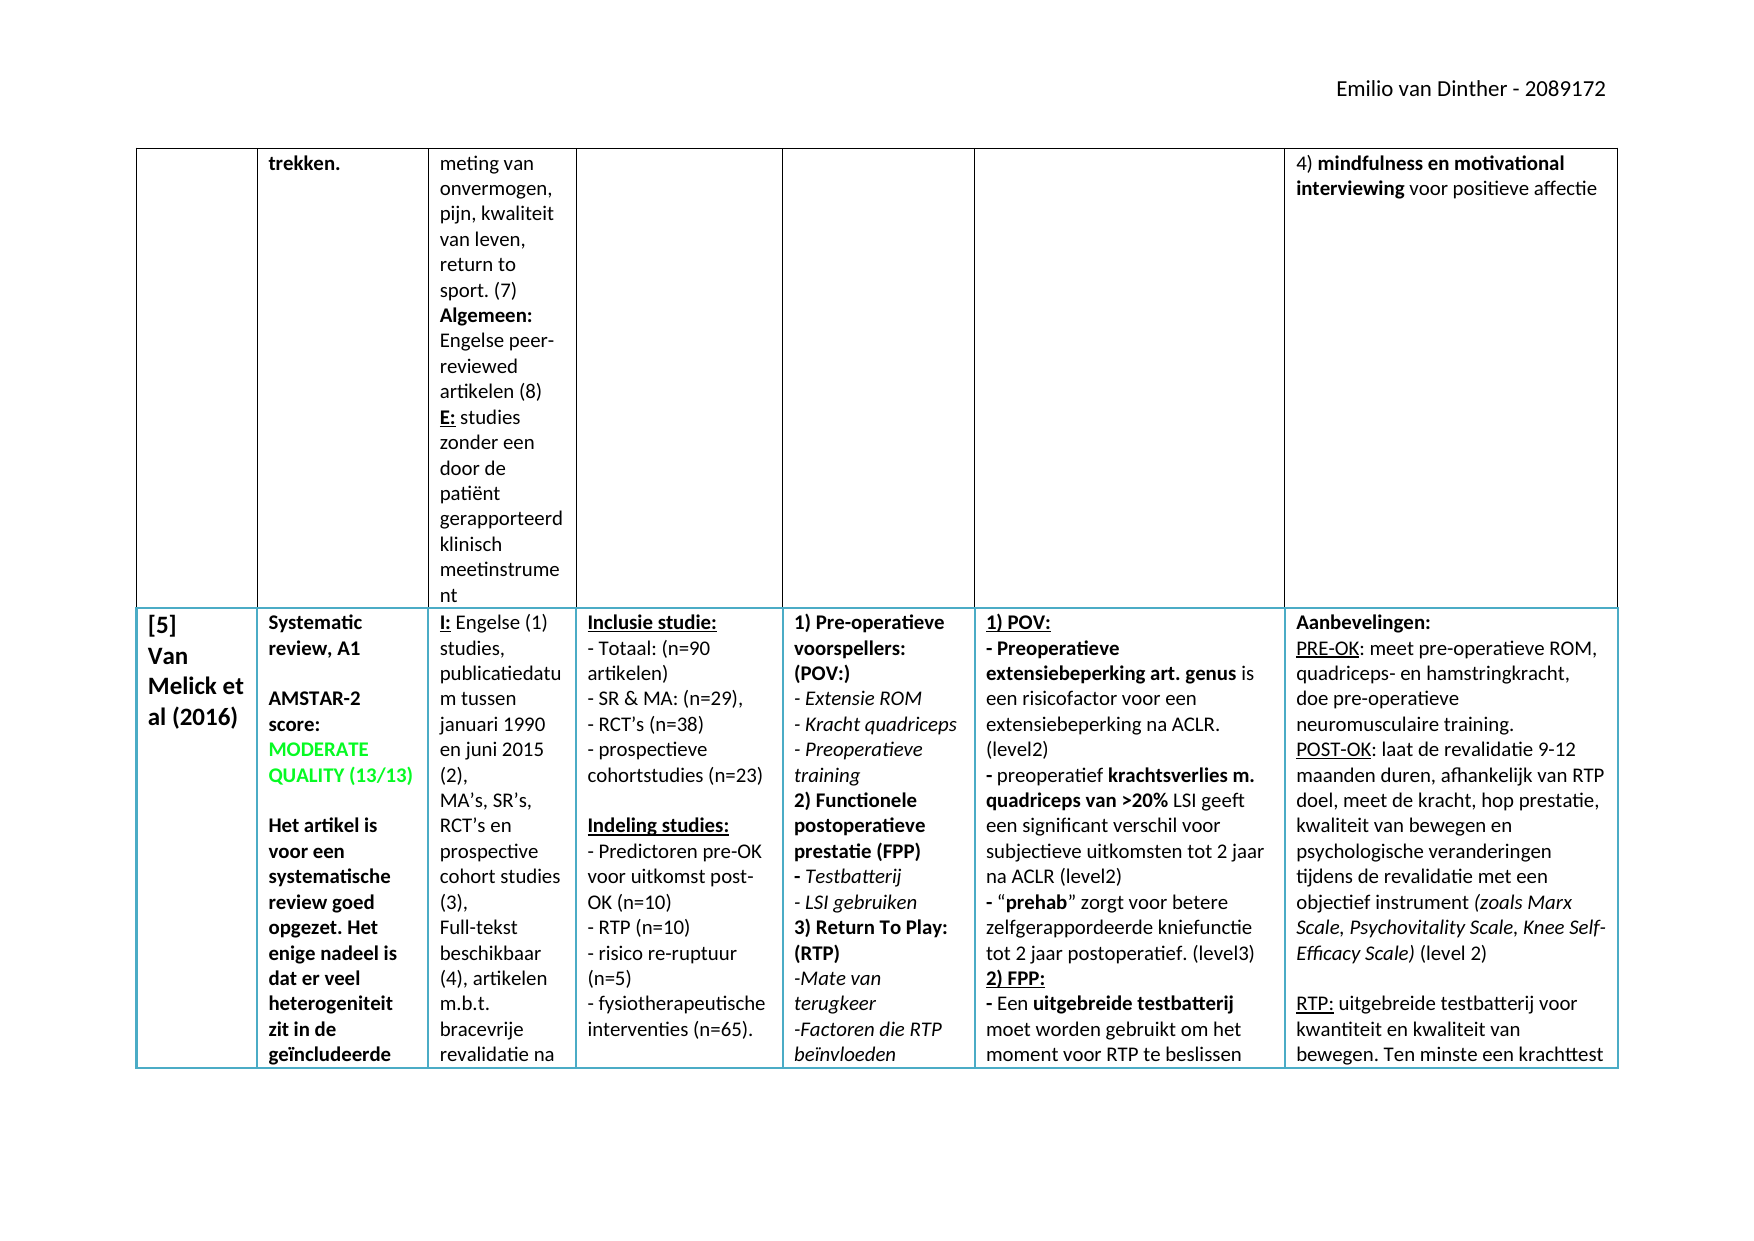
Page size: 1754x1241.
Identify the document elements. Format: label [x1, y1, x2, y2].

table_cell [577, 149, 782, 607]
table_cell [784, 609, 974, 1067]
table_cell [429, 149, 576, 607]
table_cell [1286, 609, 1617, 1067]
table_cell [783, 149, 974, 607]
table_cell [975, 149, 1284, 607]
table_cell [138, 609, 256, 1067]
table_cell [976, 609, 1284, 1067]
table_cell [429, 609, 575, 1067]
table_cell [137, 149, 257, 607]
table_cell [1285, 149, 1617, 607]
table_cell [258, 149, 428, 607]
table_cell [258, 609, 427, 1067]
table_cell [577, 609, 782, 1067]
